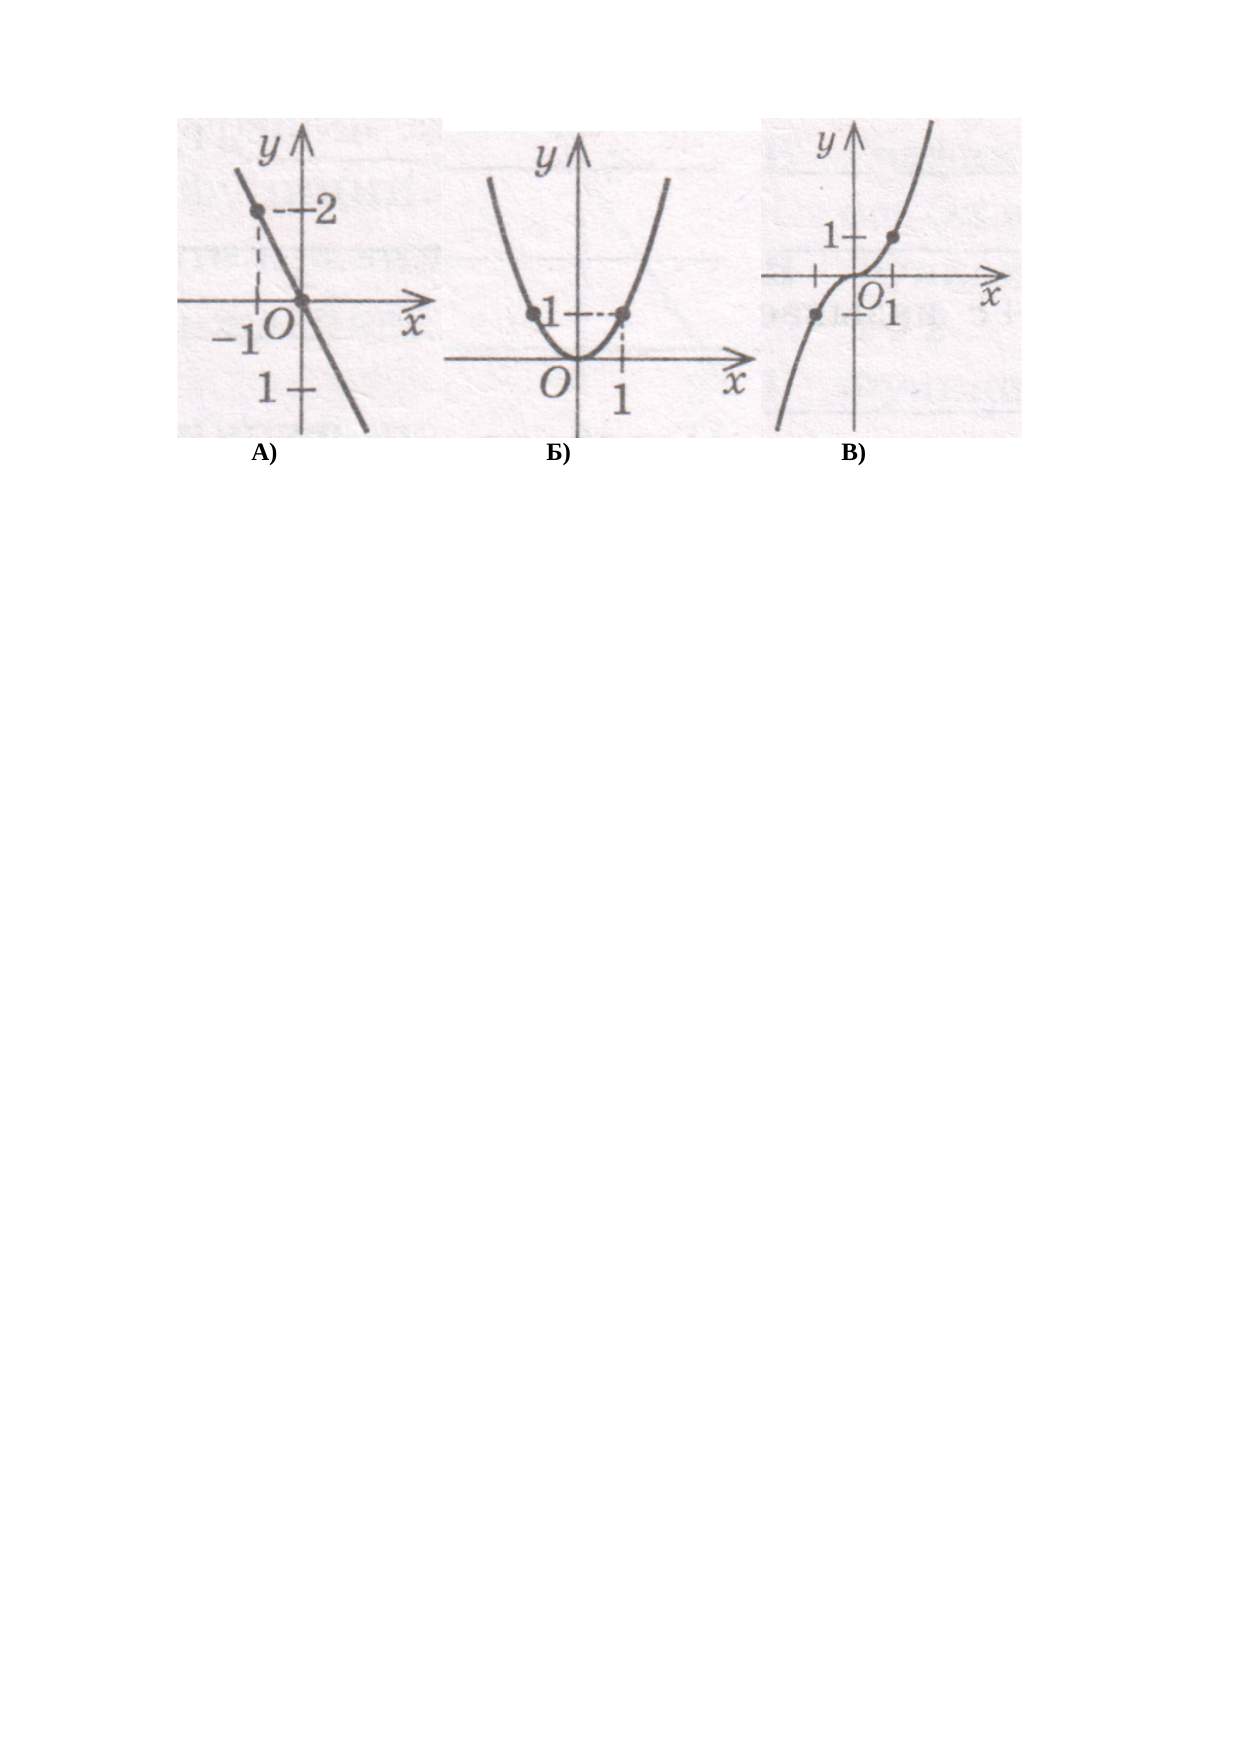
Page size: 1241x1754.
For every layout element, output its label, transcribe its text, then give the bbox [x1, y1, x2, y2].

text А) Б) В) [177, 437, 1152, 466]
picture [177, 118, 1022, 438]
